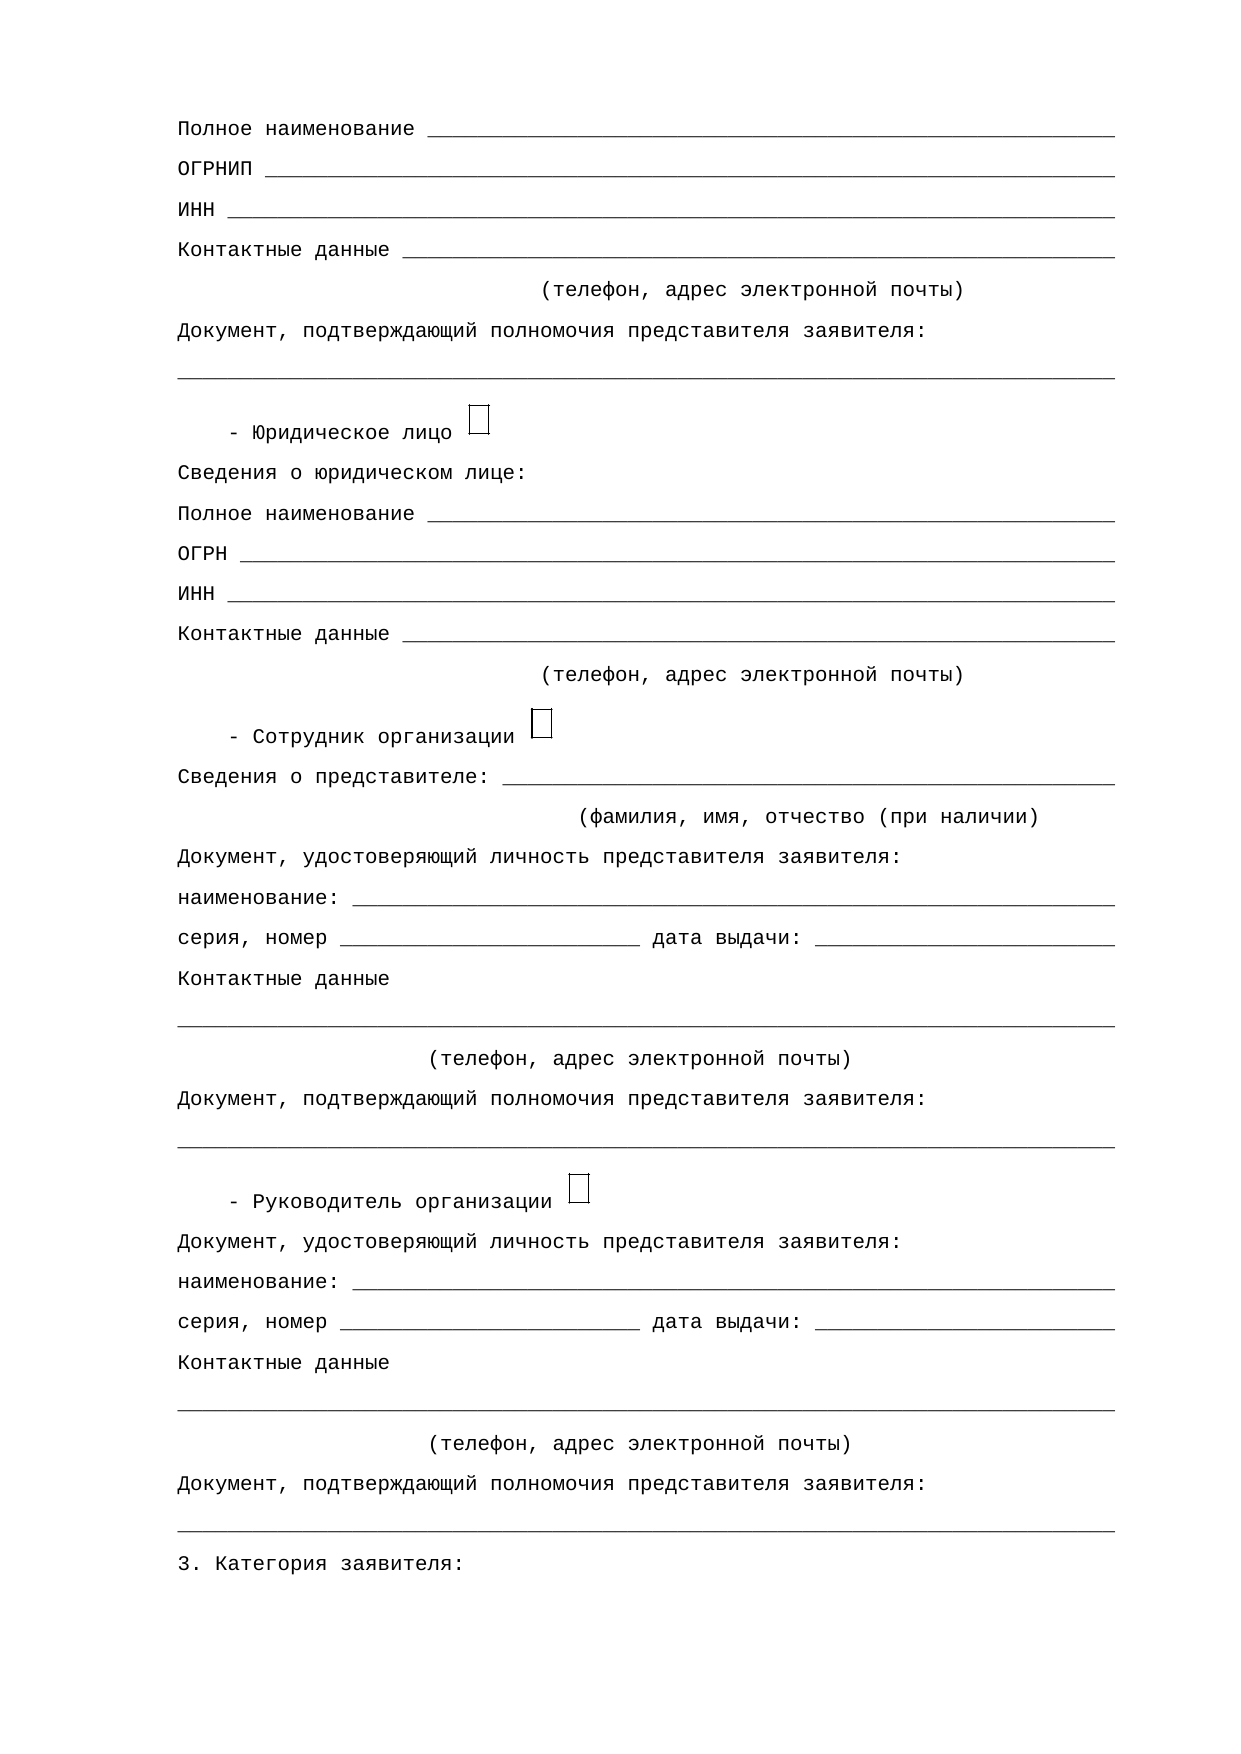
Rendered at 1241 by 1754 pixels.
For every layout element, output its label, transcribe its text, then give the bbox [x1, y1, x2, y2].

text ___________________________________________________________________________ [177, 1392, 1152, 1416]
text (телефон, адрес электронной почты) [177, 1432, 1152, 1456]
text Документ, подтверждающий полномочия представителя заявителя: [177, 1088, 1152, 1112]
text Контактные данные _________________________________________________________ [177, 239, 1152, 263]
text (телефон, адрес электронной почты) [177, 279, 1152, 303]
text наименование: _____________________________________________________________ [177, 1271, 1152, 1295]
text ИНН _______________________________________________________________________ [177, 199, 1152, 222]
text - Юридическое лицо [177, 400, 1152, 446]
text серия, номер ________________________ дата выдачи: ________________________ [177, 1312, 1152, 1335]
text ОГРН ______________________________________________________________________ [177, 543, 1152, 566]
text Сведения о юридическом лице: [177, 462, 1152, 486]
text (фамилия, имя, отчество (при наличии) [177, 806, 1152, 830]
text Полное наименование _______________________________________________________ [177, 502, 1152, 526]
text ___________________________________________________________________________ [177, 1129, 1152, 1152]
text серия, номер ________________________ дата выдачи: ________________________ [177, 927, 1152, 951]
text ___________________________________________________________________________ [177, 360, 1152, 384]
text Контактные данные _________________________________________________________ [177, 623, 1152, 647]
text - Руководитель организации [177, 1169, 1152, 1214]
text (телефон, адрес электронной почты) [177, 1048, 1152, 1072]
text Сведения о представителе: _________________________________________________ [177, 766, 1152, 789]
text - Сотрудник организации [177, 704, 1152, 749]
text Документ, удостоверяющий личность представителя заявителя: [177, 1231, 1152, 1254]
text Контактные данные [177, 1352, 1152, 1376]
text ИНН _______________________________________________________________________ [177, 583, 1152, 607]
text ___________________________________________________________________________ [177, 1513, 1152, 1537]
text ОГРНИП ____________________________________________________________________ [177, 158, 1152, 182]
text 3. Категория заявителя: [177, 1553, 1152, 1577]
text наименование: _____________________________________________________________ [177, 887, 1152, 911]
text Полное наименование _______________________________________________________ [177, 118, 1152, 142]
text Документ, удостоверяющий личность представителя заявителя: [177, 847, 1152, 870]
text ___________________________________________________________________________ [177, 1008, 1152, 1031]
text (телефон, адрес электронной почты) [177, 664, 1152, 687]
text Документ, подтверждающий полномочия представителя заявителя: [177, 320, 1152, 343]
text Контактные данные [177, 967, 1152, 991]
text Документ, подтверждающий полномочия представителя заявителя: [177, 1473, 1152, 1496]
